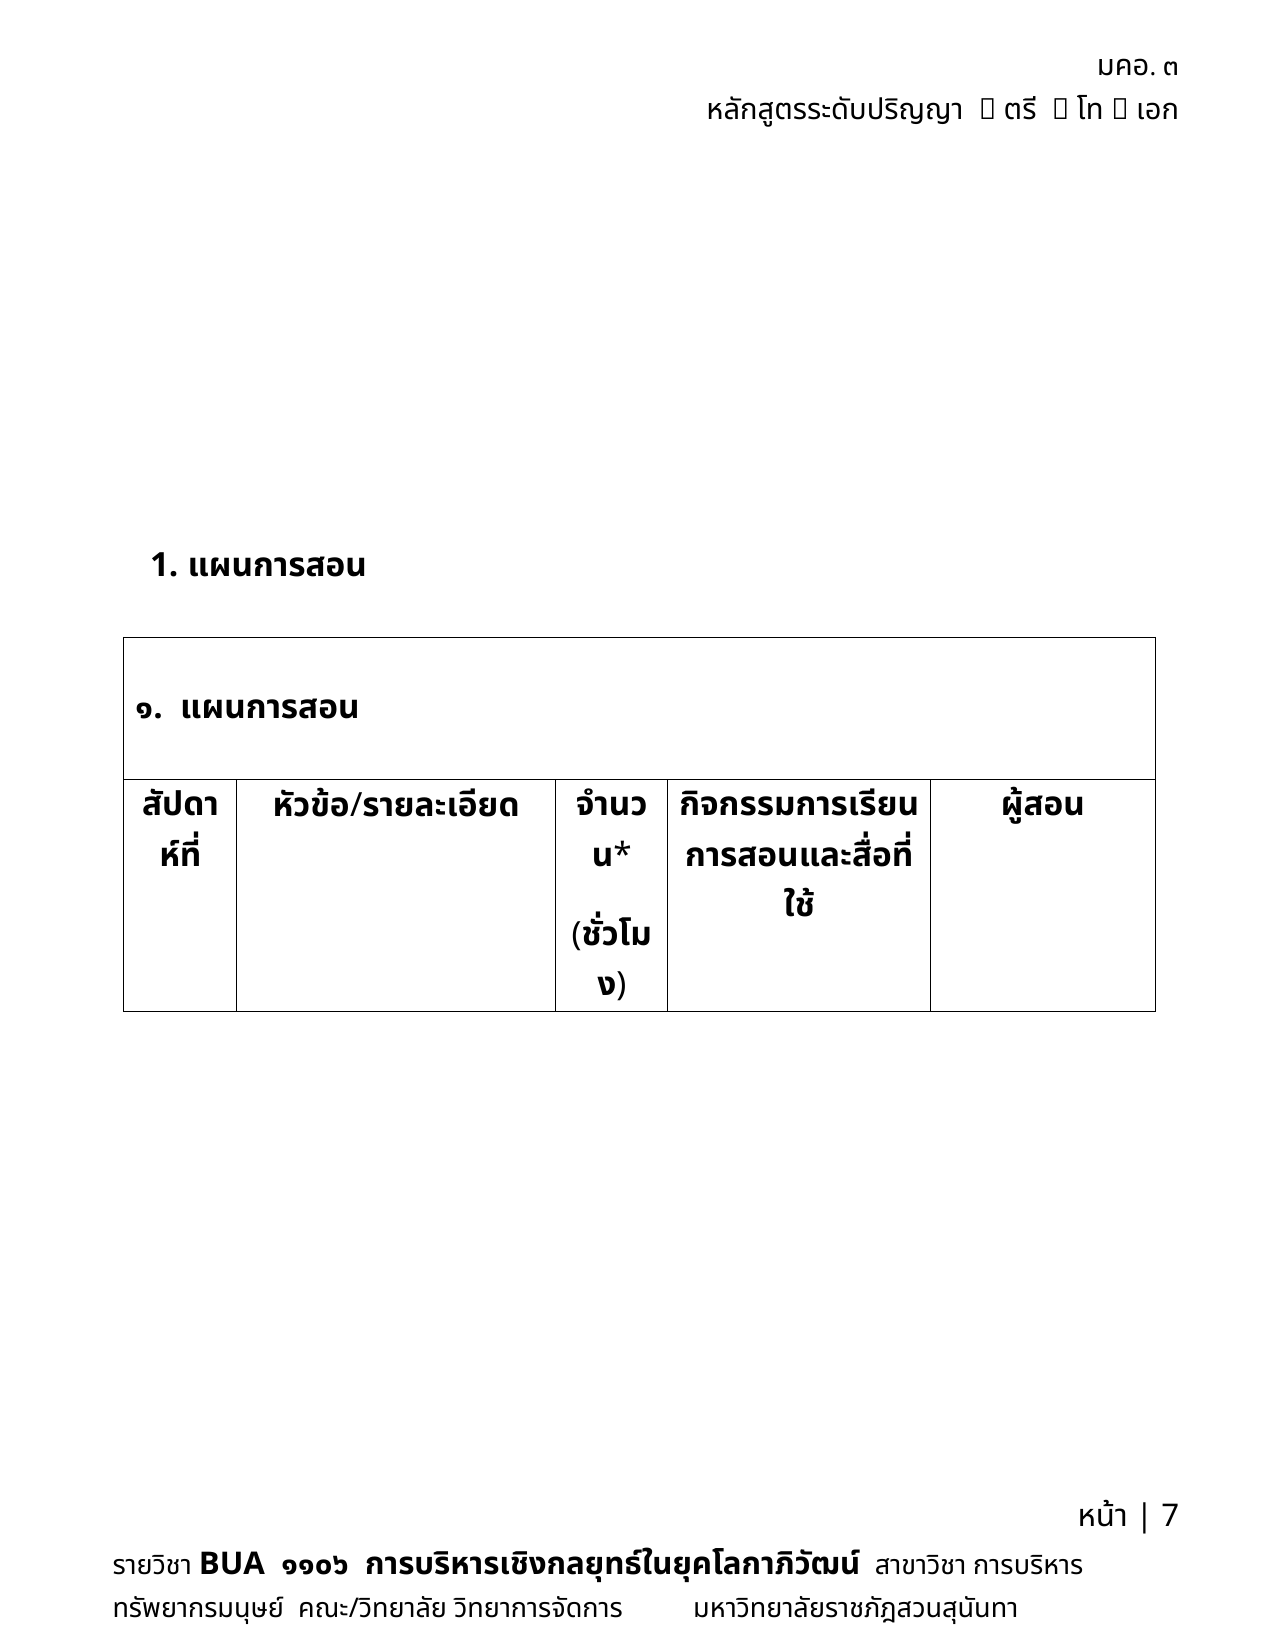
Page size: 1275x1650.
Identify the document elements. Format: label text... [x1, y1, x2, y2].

table_cell หัวข้อ/รายละเอียด [237, 780, 555, 1011]
table_cell กิจกรรมการเรียนการสอนและสื่อที่ใช้ [668, 780, 930, 1011]
table_cell จำนวน* (ชั่วโมง) [556, 780, 667, 1011]
table_cell สัปดาห์ที่ [124, 780, 236, 1011]
table_cell ผู้สอน [931, 780, 1155, 1011]
list แผนการสอน [150, 541, 1179, 591]
table_header ๑. แผนการสอน [124, 638, 1155, 779]
